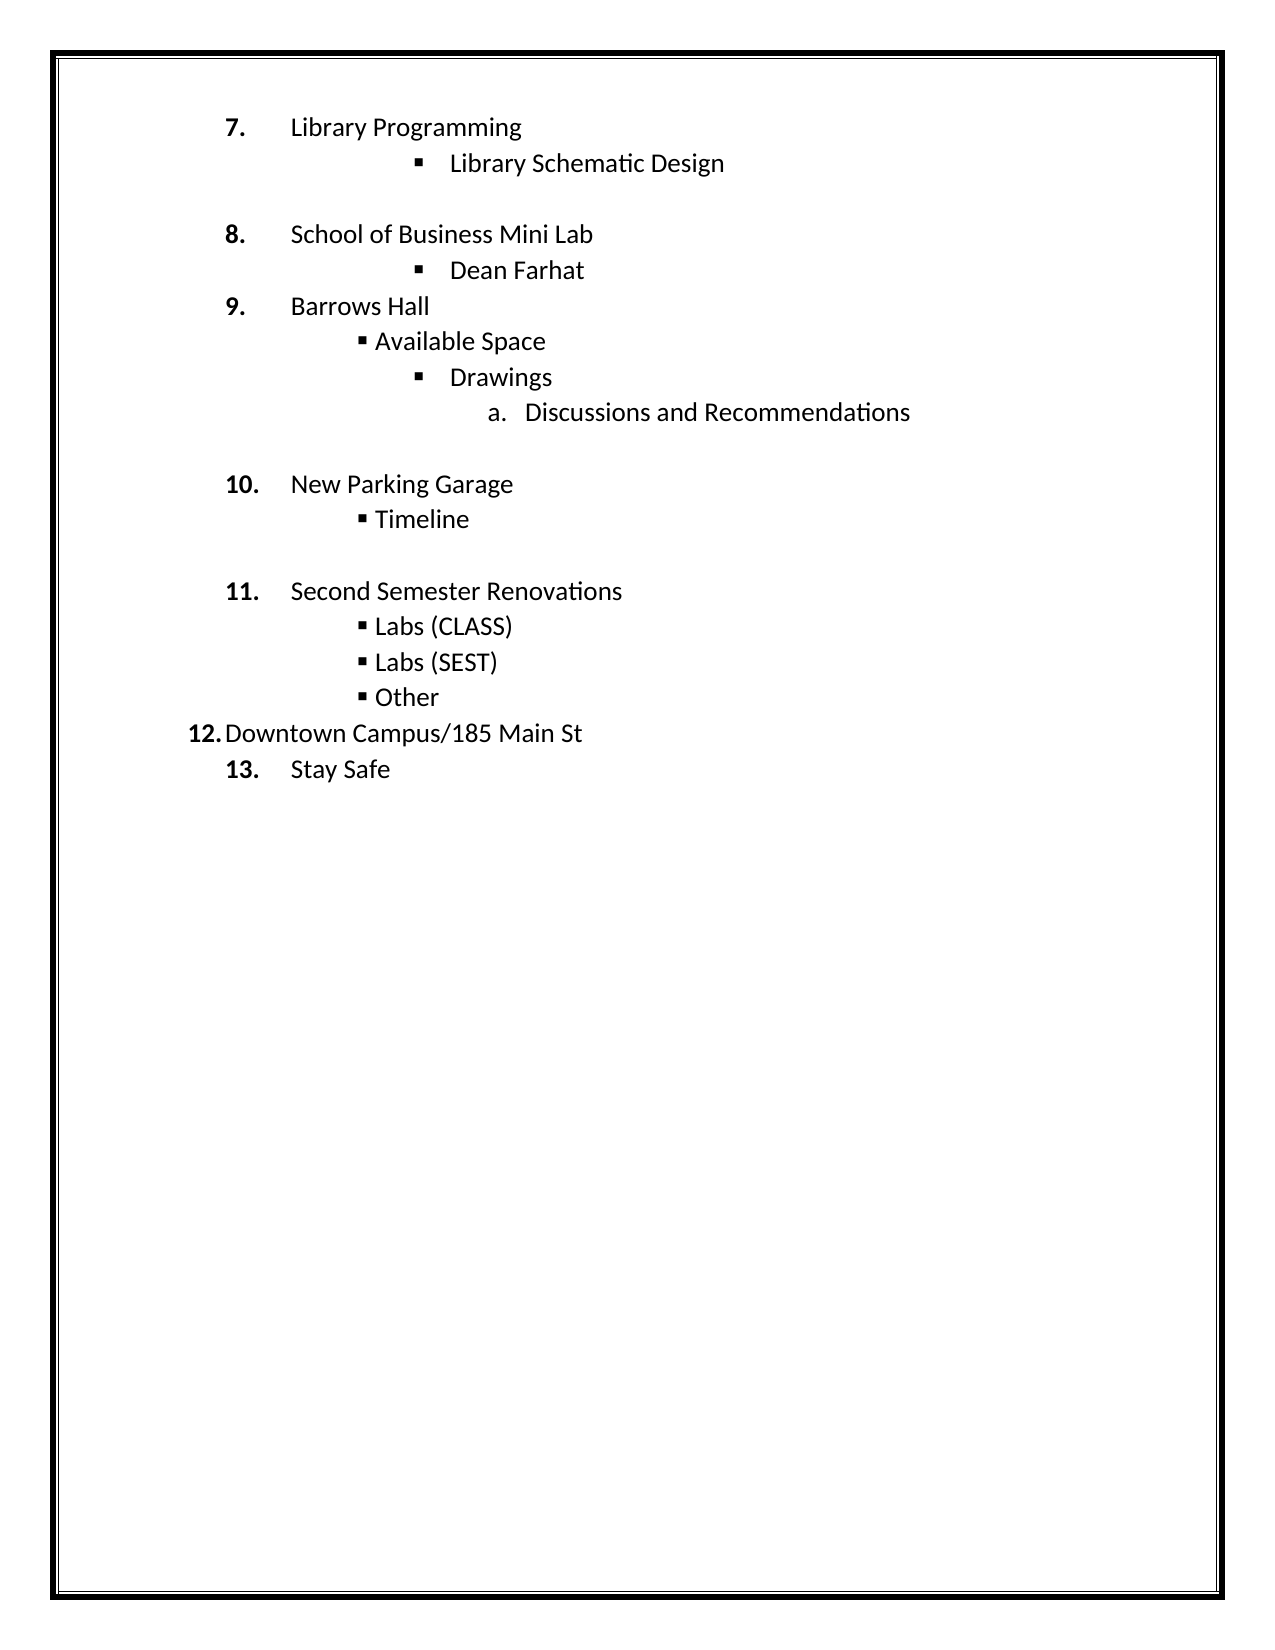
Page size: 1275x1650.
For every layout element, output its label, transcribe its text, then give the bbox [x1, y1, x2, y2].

list Other [356, 681, 1125, 714]
list Timeline [356, 502, 1125, 536]
list Library Schematic Design [412, 146, 1125, 179]
list Drawings [412, 360, 1125, 393]
list Stay Safe [225, 752, 1125, 785]
list Labs (CLASS) [356, 609, 1125, 642]
list Dean Farhat [412, 253, 1125, 286]
list Labs (SEST) [356, 645, 1125, 678]
list New Parking Garage [225, 467, 1125, 500]
list Available Space [356, 324, 1125, 357]
list School of Business Mini Lab [225, 217, 1125, 251]
list Discussions and Recommendations [487, 396, 1125, 429]
list Downtown Campus/185 Main St [187, 716, 1125, 749]
list Barrows Hall [225, 289, 1125, 322]
list Second Semester Renovations [225, 574, 1125, 607]
list Library Programming [225, 111, 1125, 144]
